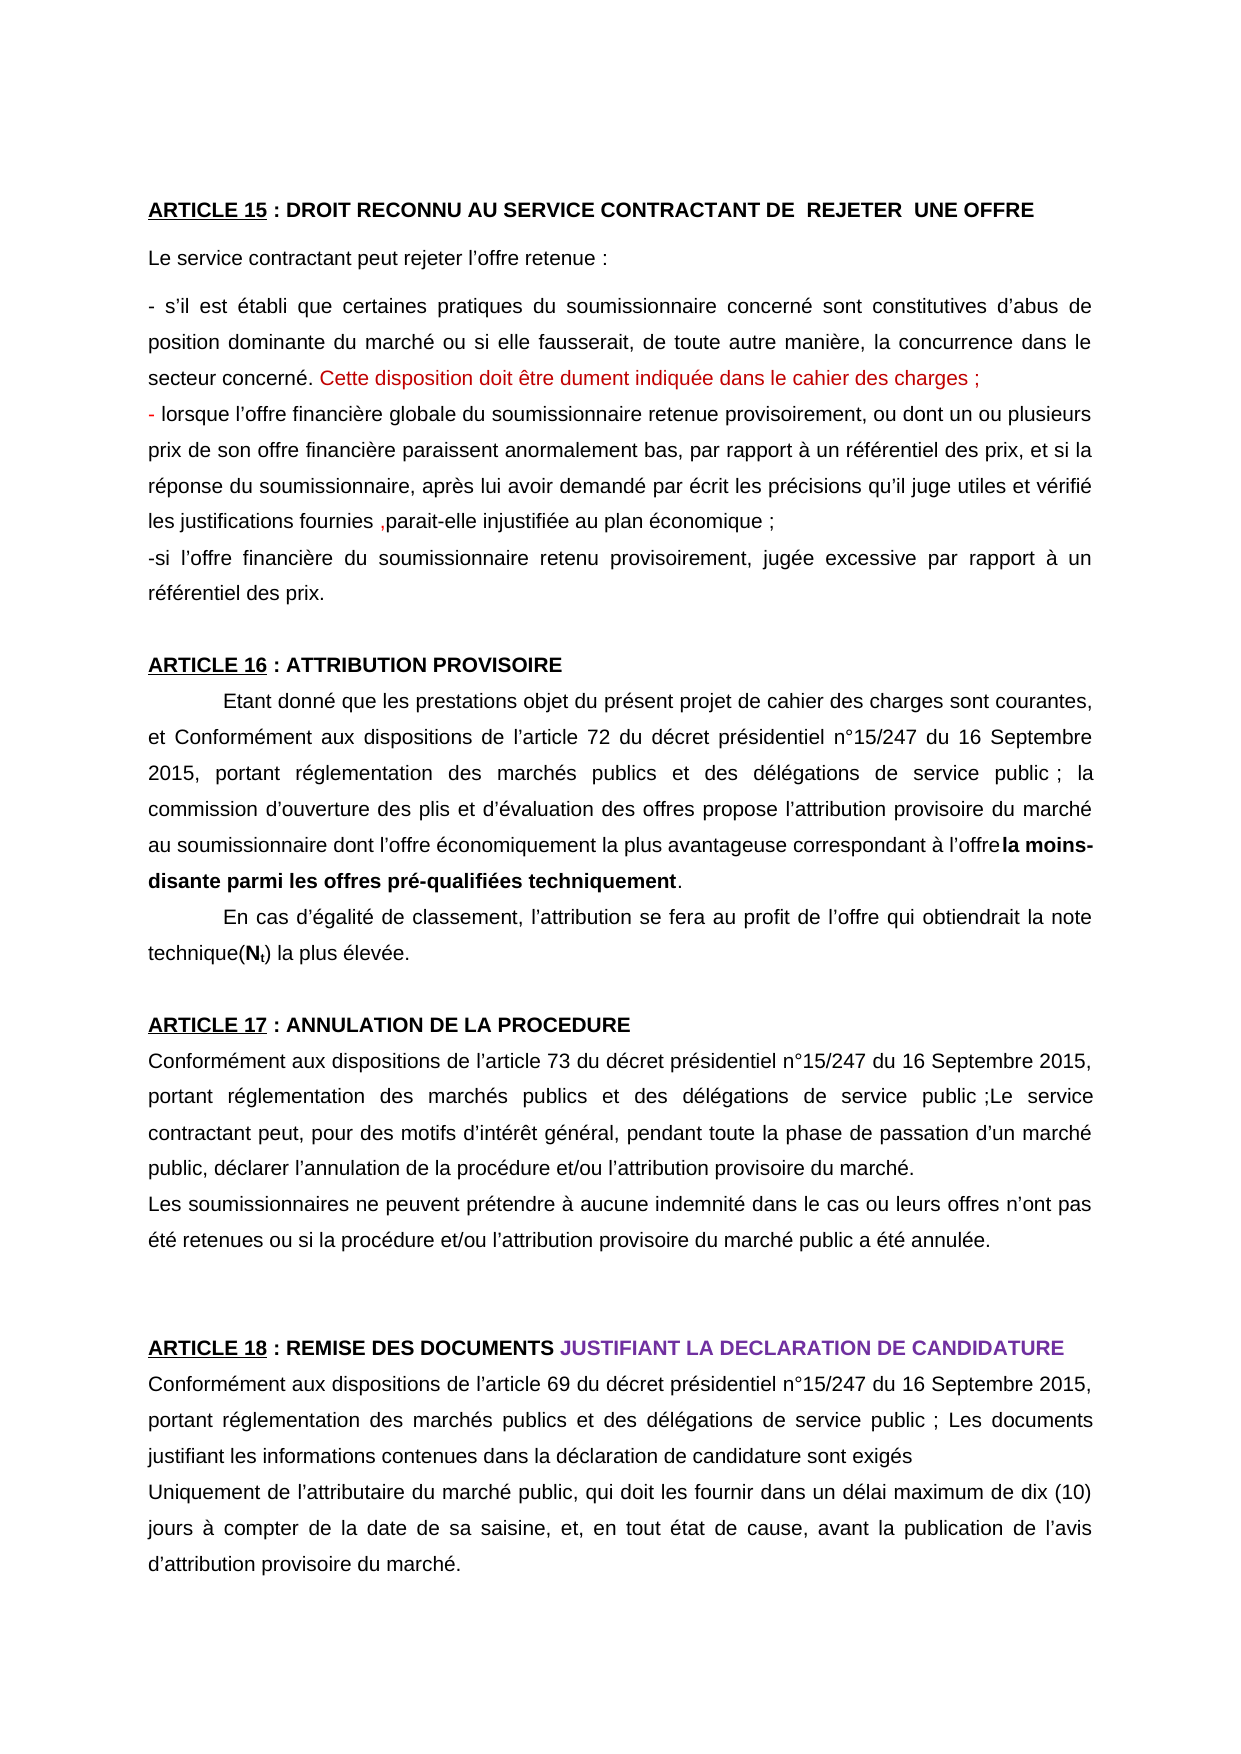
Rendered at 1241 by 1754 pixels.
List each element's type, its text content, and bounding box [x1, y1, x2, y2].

text Etant donné que les prestations objet du présent projet de cahier des charges sont courantes, et Conformément aux dispositions de l’article 72 du décret présidentiel n°15/247 du 16 Septembre 2015, portant réglementation des marchés publics et des délégations de service public ; la commission d’ouverture des plis et d’évaluation des offres propose l’attribution provisoire du marché au soumissionnaire dont l’offre économiquement la plus avantageuse correspondant à l’offrela moins-disante parmi les offres pré-qualifiées techniquement. [148, 689, 1093, 893]
text - lorsque l’offre financière globale du soumissionnaire retenue provisoirement, ou dont un ou plusieurs prix de son offre financière paraissent anormalement bas, par rapport à un référentiel des prix, et si la réponse du soumissionnaire, après lui avoir demandé par écrit les précisions qu’il juge utiles et vérifié les justifications fournies ,parait-elle injustifiée au plan économique ; [148, 402, 1093, 533]
text ARTICLE 17 : ANNULATION DE LA PROCEDURE [148, 1012, 1093, 1036]
text Les soumissionnaires ne peuvent prétendre à aucune indemnité dans le cas ou leurs offres n’ont pas été retenues ou si la procédure et/ou l’attribution provisoire du marché public a été annulée. [148, 1192, 1093, 1252]
text Le service contractant peut rejeter l’offre retenue : [148, 246, 1093, 270]
text Uniquement de l’attributaire du marché public, qui doit les fournir dans un délai maximum de dix (10) jours à compter de la date de sa saisine, et, en tout état de cause, avant la publication de l’avis d’attribution provisoire du marché. [148, 1480, 1093, 1576]
text ARTICLE 18 : REMISE DES DOCUMENTS JUSTIFIANT LA DECLARATION DE CANDIDATURE [148, 1336, 1093, 1360]
text ARTICLE 16 : ATTRIBUTION PROVISOIRE [148, 653, 1092, 677]
text -si l’offre financière du soumissionnaire retenu provisoirement, jugée excessive par rapport à un référentiel des prix. [148, 545, 1093, 605]
text En cas d’égalité de classement, l’attribution se fera au profit de l’offre qui obtiendrait la note technique(Nt) la plus élevée. [148, 905, 1093, 964]
text - s’il est établi que certaines pratiques du soumissionnaire concerné sont constitutives d’abus de position dominante du marché ou si elle fausserait, de toute autre manière, la concurrence dans le secteur concerné. Cette disposition doit être dument indiquée dans le cahier des charges ; [148, 294, 1093, 389]
text ARTICLE 15 : DROIT RECONNU AU SERVICE CONTRACTANT DE REJETER UNE OFFRE [148, 198, 1093, 222]
text Conformément aux dispositions de l’article 69 du décret présidentiel n°15/247 du 16 Septembre 2015, portant réglementation des marchés publics et des délégations de service public ; Les documents justifiant les informations contenues dans la déclaration de candidature sont exigés [148, 1372, 1093, 1468]
text Conformément aux dispositions de l’article 73 du décret présidentiel n°15/247 du 16 Septembre 2015, portant réglementation des marchés publics et des délégations de service public ;Le service contractant peut, pour des motifs d’intérêt général, pendant toute la phase de passation d’un marché public, déclarer l’annulation de la procédure et/ou l’attribution provisoire du marché. [148, 1048, 1093, 1180]
